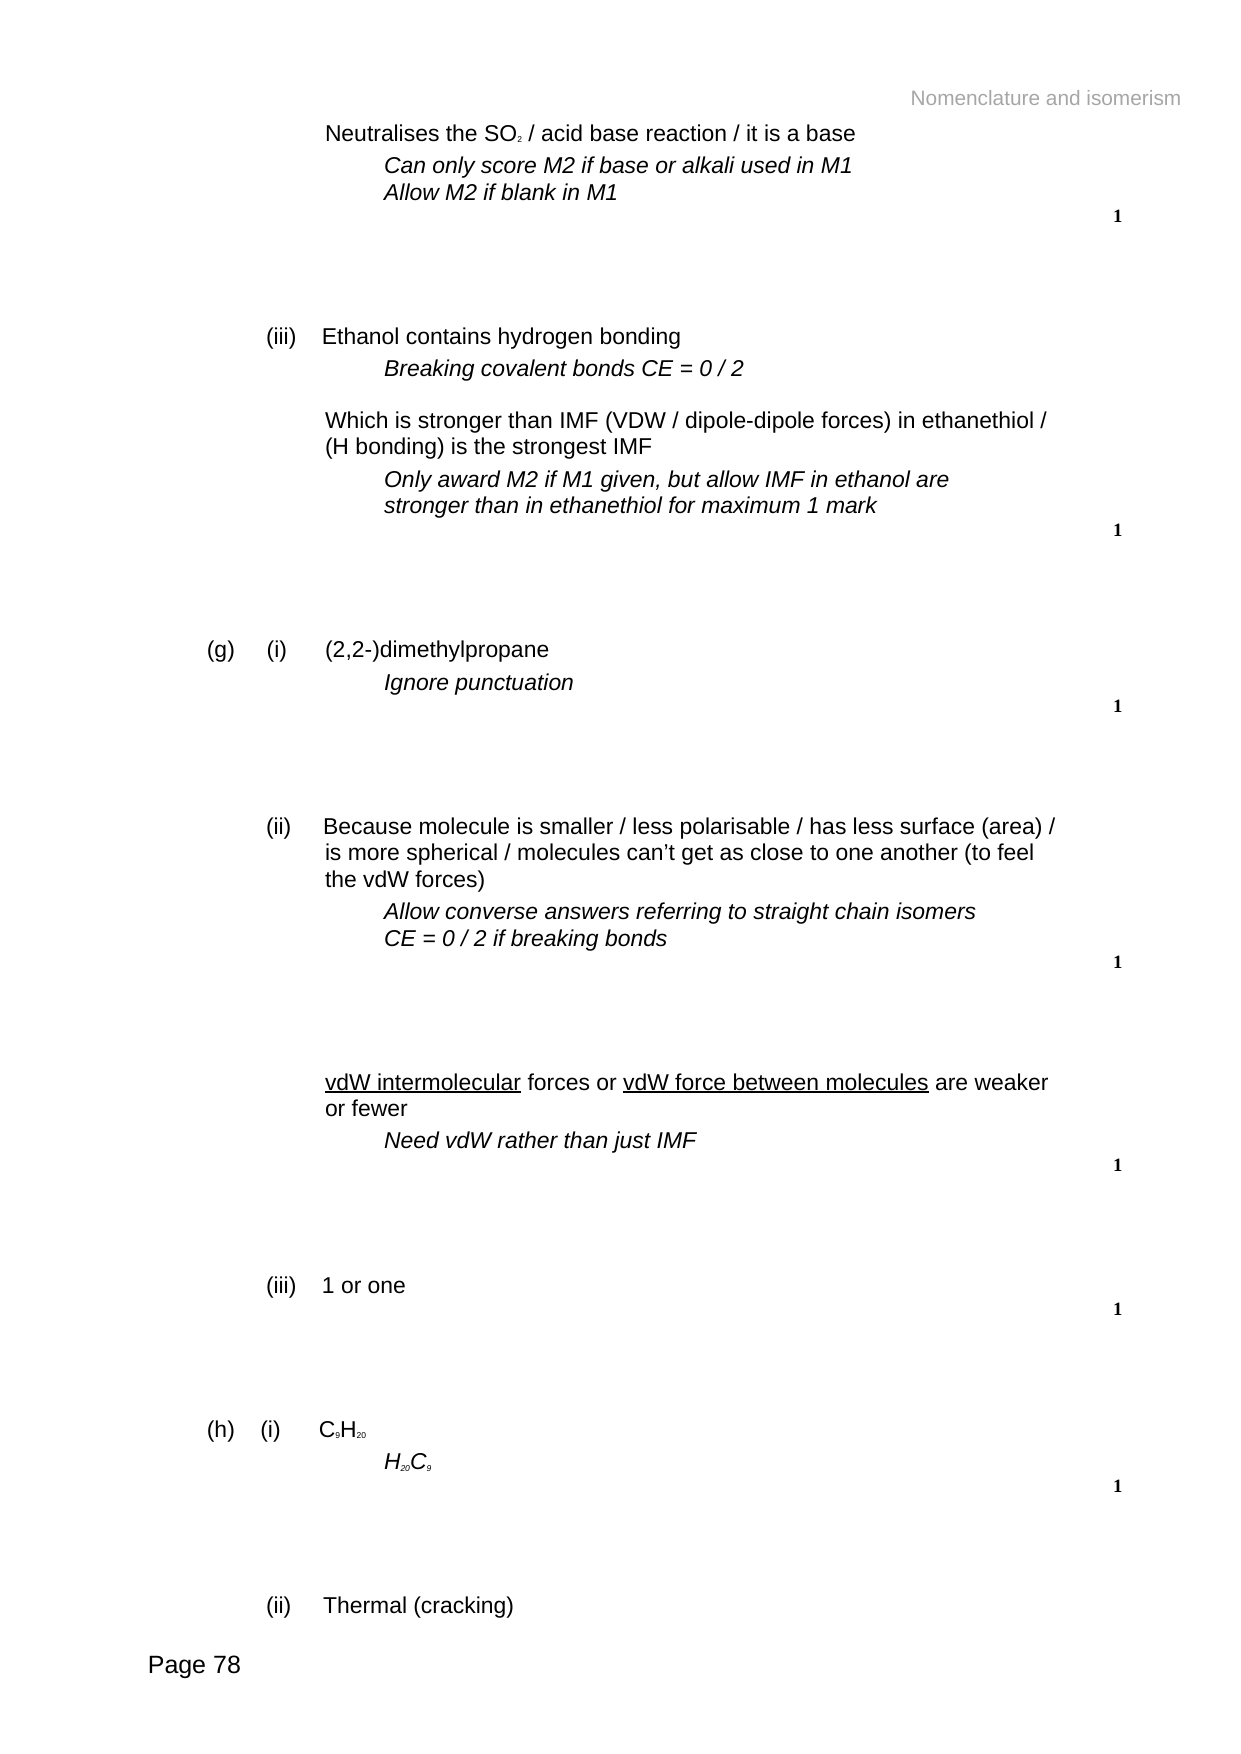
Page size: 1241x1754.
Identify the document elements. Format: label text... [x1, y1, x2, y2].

text Only award M2 if M1 given, but allow IMF in ethanol are stronger than in ethanethiol for maximum 1 mark [384, 466, 1004, 518]
text Allow converse answers referring to straight chain isomers CE = 0 / 2 if breaking bonds [384, 898, 1004, 951]
text Ignore punctuation [384, 669, 1004, 695]
text Can only score M2 if base or alkali used in M1 Allow M2 if blank in M1 [384, 152, 1004, 205]
text 1 [148, 1298, 1122, 1319]
text (iii) Ethanol contains hydrogen bonding [266, 323, 1063, 349]
text H20C9 [384, 1448, 1004, 1474]
text (ii) Thermal (cracking) [266, 1592, 1063, 1619]
text 1 [148, 695, 1122, 717]
text (h) (i) C9H20 [207, 1416, 1063, 1442]
text 1 [148, 205, 1122, 227]
text Need vdW rather than just IMF [384, 1127, 1004, 1154]
text Breaking covalent bonds CE = 0 / 2 [384, 355, 1004, 382]
text (ii) Because molecule is smaller / less polarisable / has less surface (area) / is more spherical / molecules can’t get as close to one another (to feel the vdW forces) [266, 813, 1063, 892]
text Neutralises the SO2 / acid base reaction / it is a base [325, 120, 1063, 146]
text 1 [148, 1154, 1122, 1175]
text vdW intermolecular forces or vdW force between molecules are weaker or fewer [325, 1068, 1063, 1121]
text (iii) 1 or one [266, 1272, 1063, 1298]
text 1 [148, 1474, 1122, 1496]
text 1 [148, 951, 1122, 972]
text 1 [148, 518, 1122, 540]
text (g) (i) (2,2-)dimethylpropane [207, 636, 1063, 662]
text Which is stronger than IMF (VDW / dipole-dipole forces) in ethanethiol / (H bonding) is the strongest IMF [325, 407, 1063, 459]
